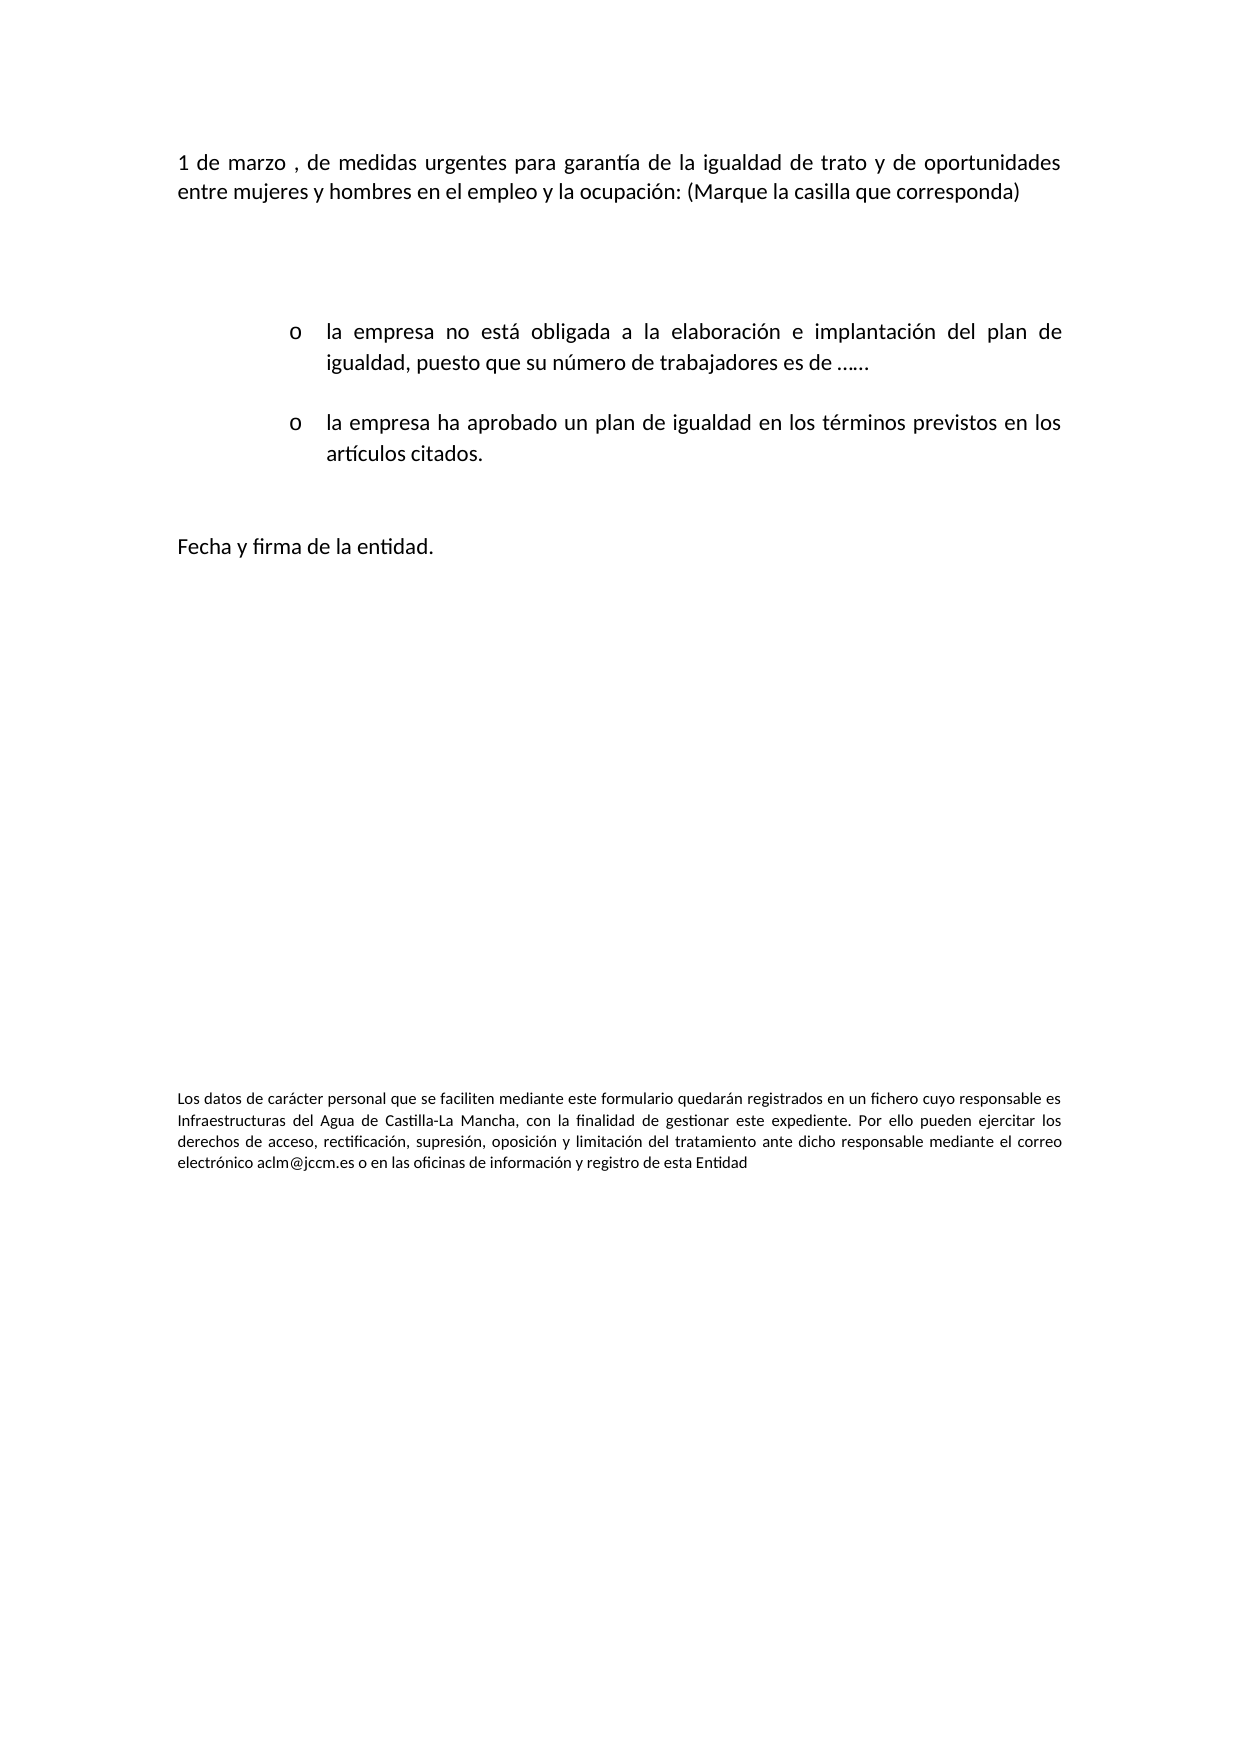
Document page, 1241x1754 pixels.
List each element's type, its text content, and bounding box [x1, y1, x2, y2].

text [177, 148, 1063, 206]
list la empresa ha aprobado un plan de igualdad en los términos previstos en los artículos citados. [288, 408, 1063, 467]
text Los datos de carácter personal que se faciliten mediante este formulario quedarán registrados en un fichero cuyo responsable es Infraestructuras del Agua de Castilla-La Mancha, con la finalidad de gestionar este expediente. Por ello pueden ejercitar los derechos de acceso, rectificación, supresión, oposición y limitación del tratamiento ante dicho responsable mediante el correo electrónico aclm@jccm.es o en las oficinas de información y registro de esta Entidad [177, 1088, 1063, 1173]
list la empresa no está obligada a la elaboración e implantación del plan de igualdad, puesto que su número de trabajadores es de …… [288, 317, 1063, 376]
text Fecha y firma de la entidad. [177, 532, 1063, 560]
